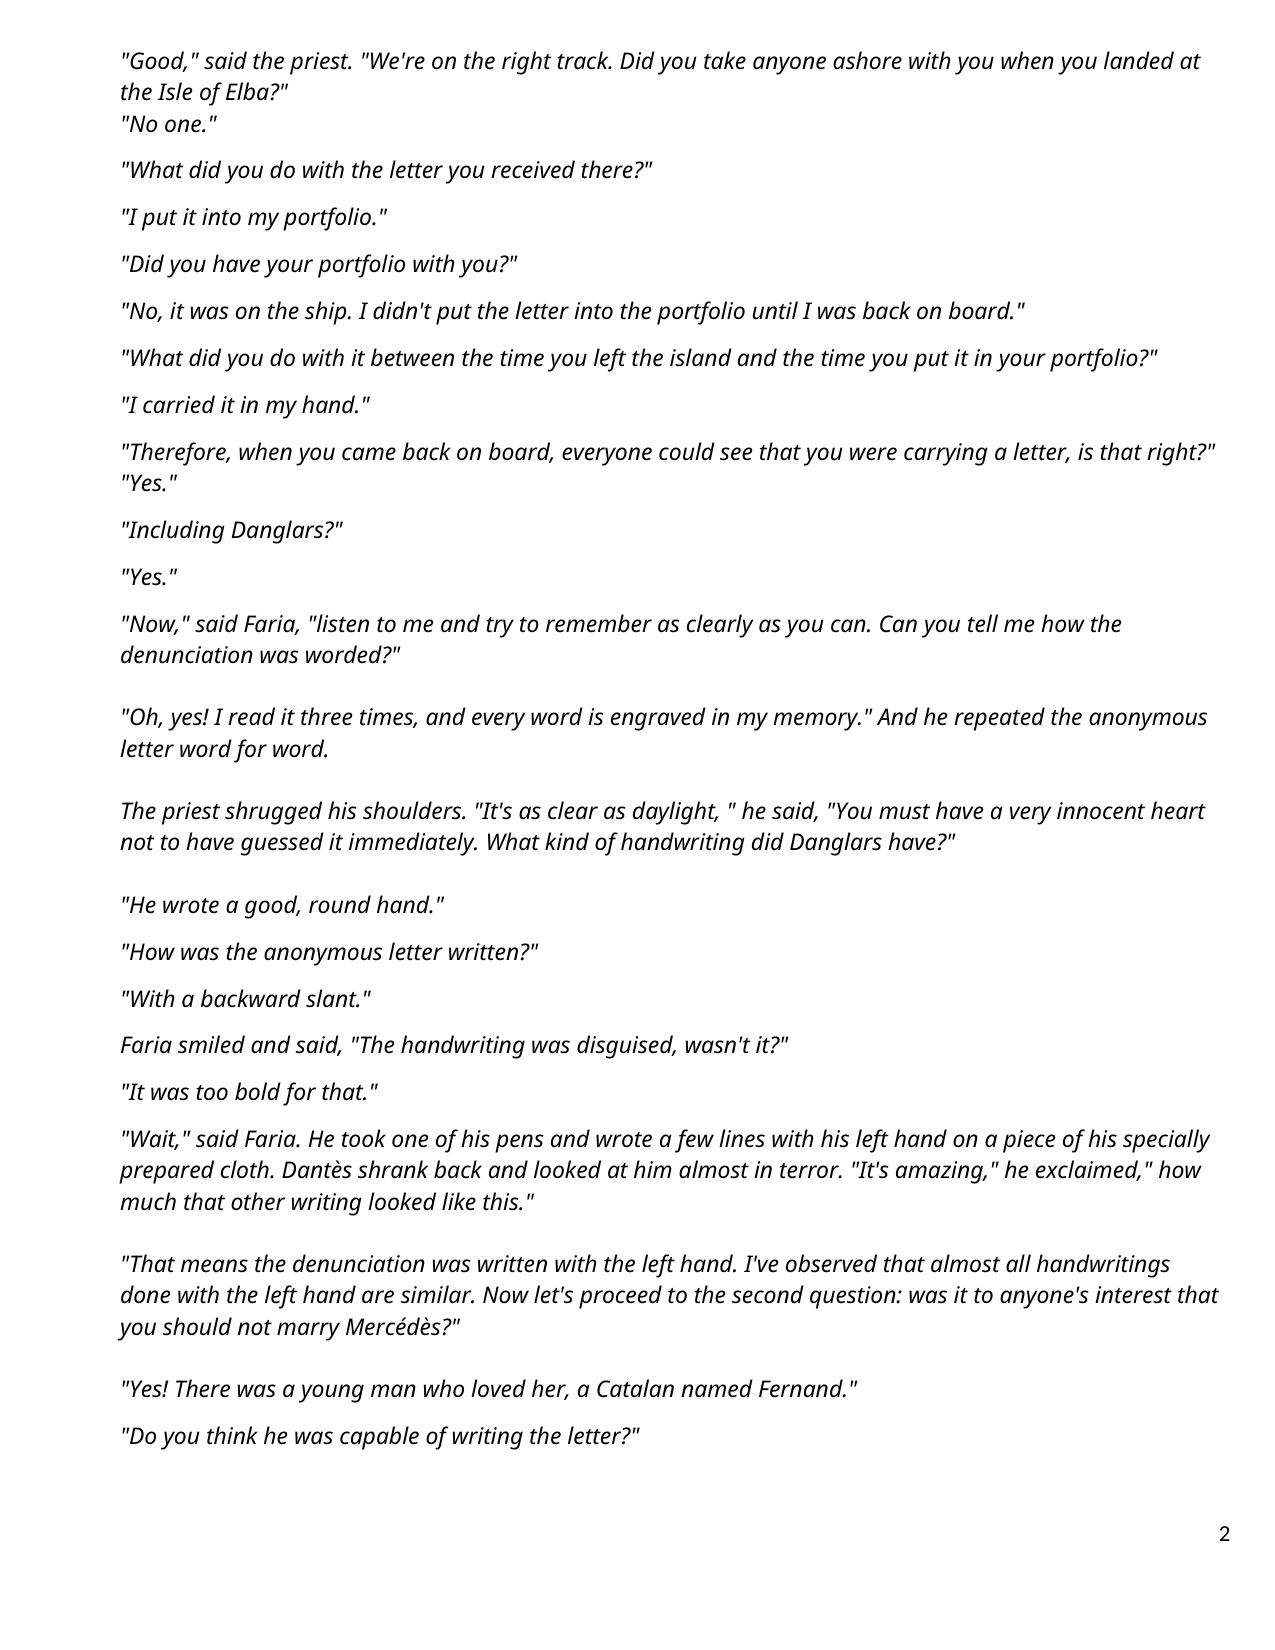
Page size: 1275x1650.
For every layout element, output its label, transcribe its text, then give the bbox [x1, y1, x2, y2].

text "Therefore, when you came back on board, everyone could see that you were carrying a letter, is that right?" [120, 436, 1230, 467]
text "What did you do with the letter you received there?" [120, 154, 1230, 186]
text "Wait," said Faria. He took one of his pens and wrote a few lines with his left hand on a piece of his specially prepared cloth. Dantès shrank back and looked at him almost in terror. "It's amazing," he exclaimed," how much that other writing looked like this." [120, 1123, 1230, 1217]
text "No one." [120, 107, 1230, 139]
text "That means the denunciation was written with the left hand. I've observed that almost all handwritings done with the left hand are similar. Now let's proceed to the second question: was it to anyone's interest that you should not marry Mercédès?" [120, 1248, 1230, 1342]
text "What did you do with it between the time you left the island and the time you put it in your portfolio?" [120, 342, 1230, 373]
text "Yes." [120, 467, 1230, 498]
text "Did you have your portfolio with you?" [120, 248, 1230, 279]
text "Good," said the priest. "We're on the right track. Did you take anyone ashore with you when you landed at the Isle of Elba?" [120, 45, 1230, 107]
text "Oh, yes! I read it three times, and every word is engraved in my memory." And he repeated the anonymous letter word for word. [120, 701, 1230, 764]
text "Now," said Faria, "listen to me and try to remember as clearly as you can. Can you tell me how the denunciation was worded?" [120, 607, 1230, 670]
text "It was too bold for that." [120, 1076, 1230, 1107]
text "I put it into my portfolio." [120, 201, 1230, 232]
text "No, it was on the ship. I didn't put the letter into the portfolio until I was back on board." [120, 295, 1230, 326]
text "Including Danglars?" [120, 514, 1230, 545]
text The priest shrugged his shoulders. "It's as clear as daylight, " he said, "You must have a very innocent heart not to have guessed it immediately. What kind of handwriting did Danglars have?" [120, 795, 1230, 857]
text Faria smiled and said, "The handwriting was disguised, wasn't it?" [120, 1029, 1230, 1061]
text "Yes." [120, 561, 1230, 592]
text "He wrote a good, round hand." [120, 889, 1230, 920]
text "Yes! There was a young man who loved her, a Catalan named Fernand." [120, 1373, 1230, 1404]
text "With a backward slant." [120, 982, 1230, 1014]
text "How was the anonymous letter written?" [120, 936, 1230, 967]
text "Do you think he was capable of writing the letter?" [120, 1420, 1230, 1451]
text "I carried it in my hand." [120, 389, 1230, 420]
